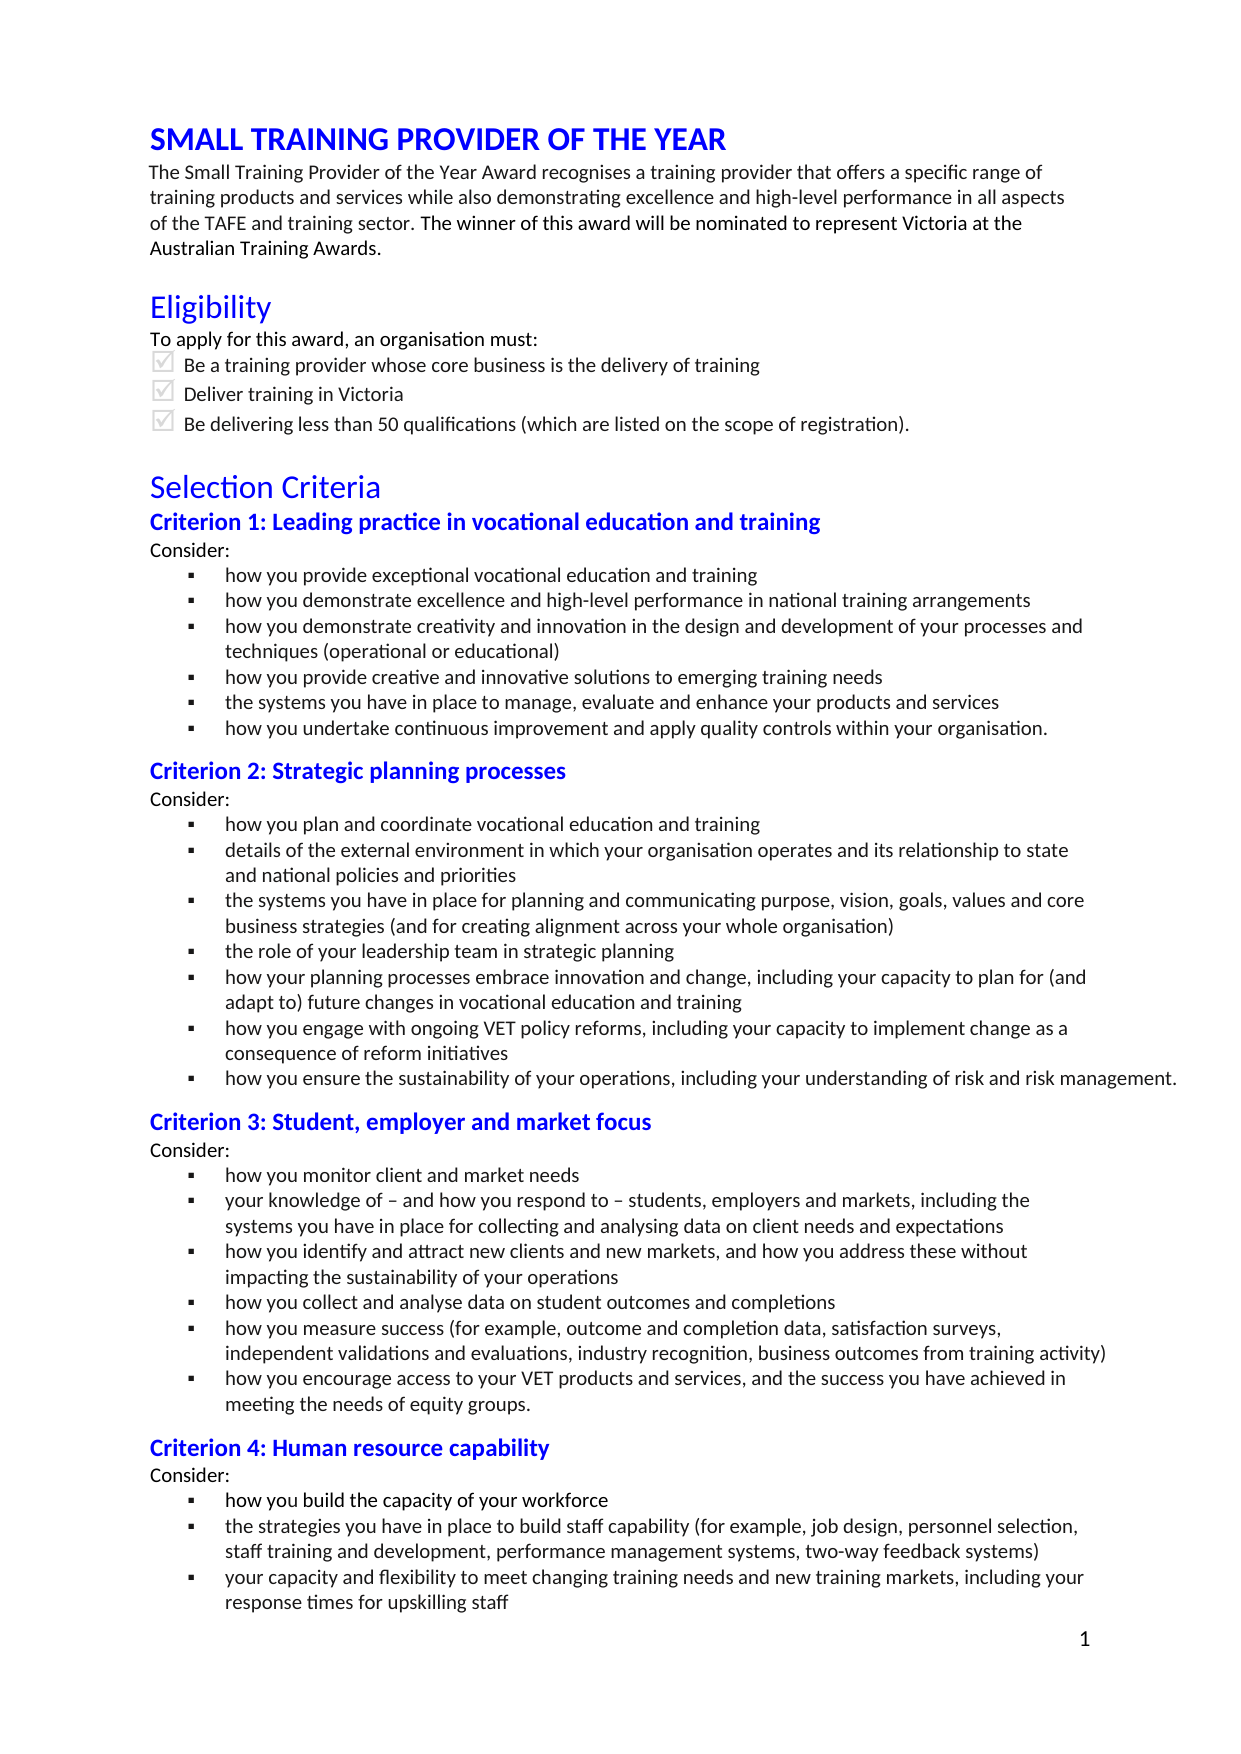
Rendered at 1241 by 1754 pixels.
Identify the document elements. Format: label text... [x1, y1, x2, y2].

text Criterion 2: Strategic planning processes [150, 756, 1090, 786]
list how you monitor client and market needs [187, 1162, 1090, 1188]
list how you demonstrate excellence and high-level performance in national training arrangements [187, 588, 1090, 613]
list how you measure success (for example, outcome and completion data, satisfaction surveys, independent validations and evaluations, industry recognition, business outcomes from training activity) [187, 1315, 1110, 1366]
text Selection Criteria [150, 466, 1090, 506]
text Eligibility [150, 286, 1090, 327]
text Consider: [150, 1137, 1090, 1162]
list the systems you have in place for planning and communicating purpose, vision, goals, values and core business strategies (and for creating alignment across your whole organisation) [187, 888, 1090, 938]
text Criterion 3: Student, employer and market focus [150, 1106, 1090, 1137]
subtitle SMALL TRAINING PROVIDER OF THE YEAR [150, 118, 1090, 159]
list how you demonstrate creativity and innovation in the design and development of your processes and techniques (operational or educational) [187, 613, 1090, 664]
text Deliver training in Victoria [150, 381, 1090, 408]
text To apply for this award, an organisation must: [150, 327, 1090, 352]
text The Small Training Provider of the Year Award recognises a training provider that offers a specific range of training products and services while also demonstrating excellence and high-level performance in all aspects of the TAFE and training sector. The winner of this award will be nominated to represent Victoria at the Australian Training Awards. [148, 159, 1086, 261]
list how you undertake continuous improvement and apply quality controls within your organisation. [187, 715, 1090, 740]
text Criterion 4: Human resource capability [150, 1432, 1090, 1462]
text Consider: [150, 537, 1090, 562]
list how you engage with ongoing VET policy reforms, including your capacity to implement change as a consequence of reform initiatives [187, 1015, 1090, 1066]
list how you collect and analyse data on student outcomes and completions [187, 1289, 1090, 1315]
list how you encourage access to your VET products and services, and the success you have achieved in meeting the needs of equity groups. [187, 1366, 1090, 1416]
list how you identify and attract new clients and new markets, and how you address these without impacting the sustainability of your operations [187, 1238, 1090, 1289]
text Be a training provider whose core business is the delivery of training [150, 352, 1090, 379]
list how you provide exceptional vocational education and training [187, 562, 1090, 588]
text Consider: [150, 786, 1090, 811]
list the role of your leadership team in strategic planning [187, 938, 1090, 964]
list the strategies you have in place to build staff capability (for example, job design, personnel selection, staff training and development, performance management systems, two-way feedback systems) [187, 1513, 1090, 1564]
list your knowledge of – and how you respond to – students, employers and markets, including the systems you have in place for collecting and analysing data on client needs and expectations [187, 1188, 1090, 1238]
list details of the external environment in which your organisation operates and its relationship to state and national policies and priorities [187, 837, 1090, 888]
list how your planning processes embrace innovation and change, including your capacity to plan for (and adapt to) future changes in vocational education and training [187, 964, 1090, 1015]
list your capacity and flexibility to meet changing training needs and new training markets, including your response times for upskilling staff [187, 1564, 1090, 1615]
list how you ensure the sustainability of your operations, including your understanding of risk and risk management. [187, 1066, 1184, 1091]
list how you build the capacity of your workforce [187, 1488, 1090, 1513]
text Consider: [150, 1462, 1090, 1488]
text Criterion 1: Leading practice in vocational education and training [150, 506, 1090, 537]
list how you provide creative and innovative solutions to emerging training needs [187, 664, 1090, 689]
text Be delivering less than 50 qualifications (which are listed on the scope of registration). [150, 411, 1090, 437]
list the systems you have in place to manage, evaluate and enhance your products and services [187, 689, 1090, 715]
list how you plan and coordinate vocational education and training [187, 811, 1090, 837]
